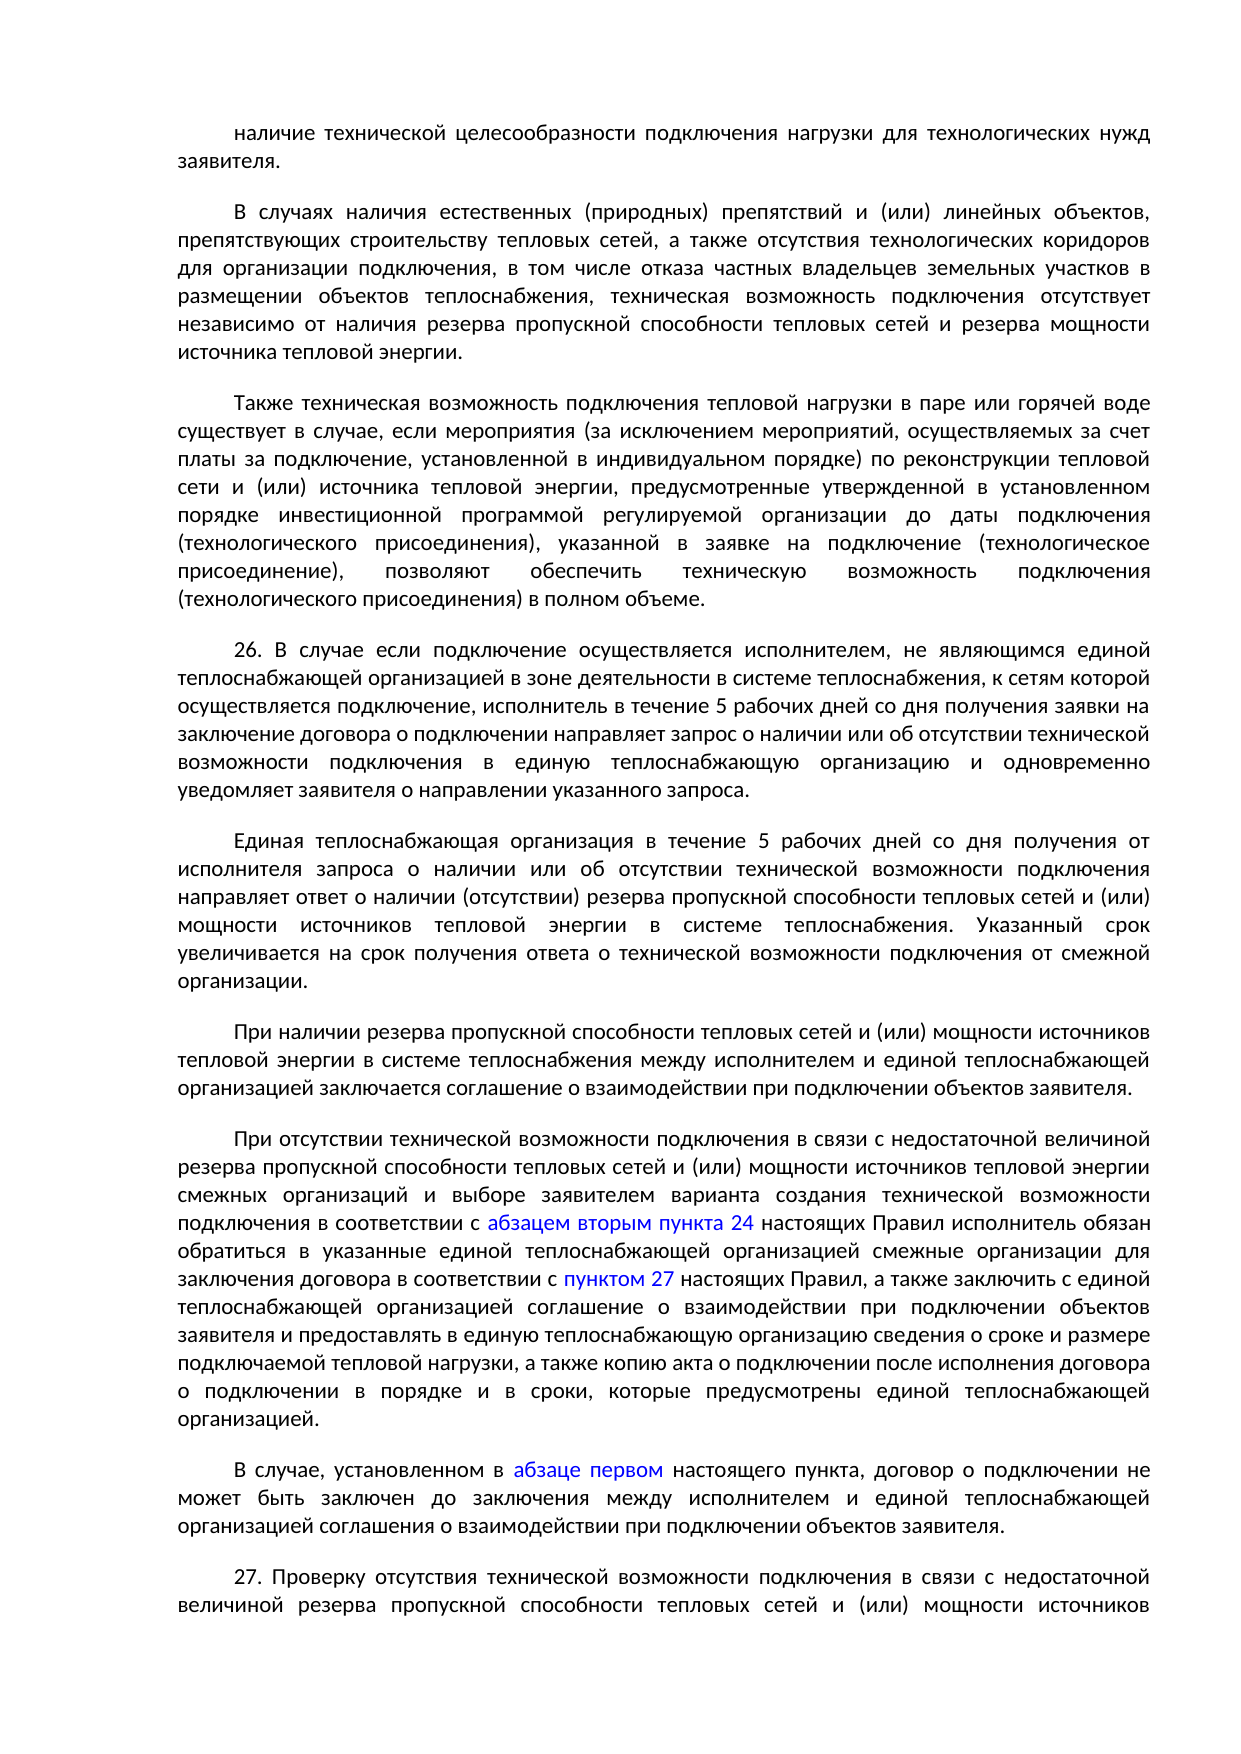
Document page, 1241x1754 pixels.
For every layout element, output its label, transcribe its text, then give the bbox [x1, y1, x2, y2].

text При отсутствии технической возможности подключения в связи с недостаточной величиной резерва пропускной способности тепловых сетей и (или) мощности источников тепловой энергии смежных организаций и выборе заявителем варианта создания технической возможности подключения в соответствии с абзацем вторым пункта 24 настоящих Правил исполнитель обязан обратиться в указанные единой теплоснабжающей организацией смежные организации для заключения договора в соответствии с пунктом 27 настоящих Правил, а также заключить с единой теплоснабжающей организацией соглашение о взаимодействии при подключении объектов заявителя и предоставлять в единую теплоснабжающую организацию сведения о сроке и размере подключаемой тепловой нагрузки, а также копию акта о подключении после исполнения договора о подключении в порядке и в сроки, которые предусмотрены единой теплоснабжающей организацией. [177, 1124, 1152, 1432]
text Также техническая возможность подключения тепловой нагрузки в паре или горячей воде существует в случае, если мероприятия (за исключением мероприятий, осуществляемых за счет платы за подключение, установленной в индивидуальном порядке) по реконструкции тепловой сети и (или) источника тепловой энергии, предусмотренные утвержденной в установленном порядке инвестиционной программой регулируемой организации до даты подключения (технологического присоединения), указанной в заявке на подключение (технологическое присоединение), позволяют обеспечить техническую возможность подключения (технологического присоединения) в полном объеме. [177, 388, 1152, 612]
text 26. В случае если подключение осуществляется исполнителем, не являющимся единой теплоснабжающей организацией в зоне деятельности в системе теплоснабжения, к сетям которой осуществляется подключение, исполнитель в течение 5 рабочих дней со дня получения заявки на заключение договора о подключении направляет запрос о наличии или об отсутствии технической возможности подключения в единую теплоснабжающую организацию и одновременно уведомляет заявителя о направлении указанного запроса. [177, 635, 1152, 803]
text наличие технической целесообразности подключения нагрузки для технологических нужд заявителя. [177, 118, 1152, 174]
text В случае, установленном в абзаце первом настоящего пункта, договор о подключении не может быть заключен до заключения между исполнителем и единой теплоснабжающей организацией соглашения о взаимодействии при подключении объектов заявителя. [177, 1455, 1152, 1539]
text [177, 1562, 1152, 1618]
text В случаях наличия естественных (природных) препятствий и (или) линейных объектов, препятствующих строительству тепловых сетей, а также отсутствия технологических коридоров для организации подключения, в том числе отказа частных владельцев земельных участков в размещении объектов теплоснабжения, техническая возможность подключения отсутствует независимо от наличия резерва пропускной способности тепловых сетей и резерва мощности источника тепловой энергии. [177, 197, 1152, 365]
text Единая теплоснабжающая организация в течение 5 рабочих дней со дня получения от исполнителя запроса о наличии или об отсутствии технической возможности подключения направляет ответ о наличии (отсутствии) резерва пропускной способности тепловых сетей и (или) мощности источников тепловой энергии в системе теплоснабжения. Указанный срок увеличивается на срок получения ответа о технической возможности подключения от смежной организации. [177, 826, 1152, 994]
text При наличии резерва пропускной способности тепловых сетей и (или) мощности источников тепловой энергии в системе теплоснабжения между исполнителем и единой теплоснабжающей организацией заключается соглашение о взаимодействии при подключении объектов заявителя. [177, 1017, 1152, 1101]
